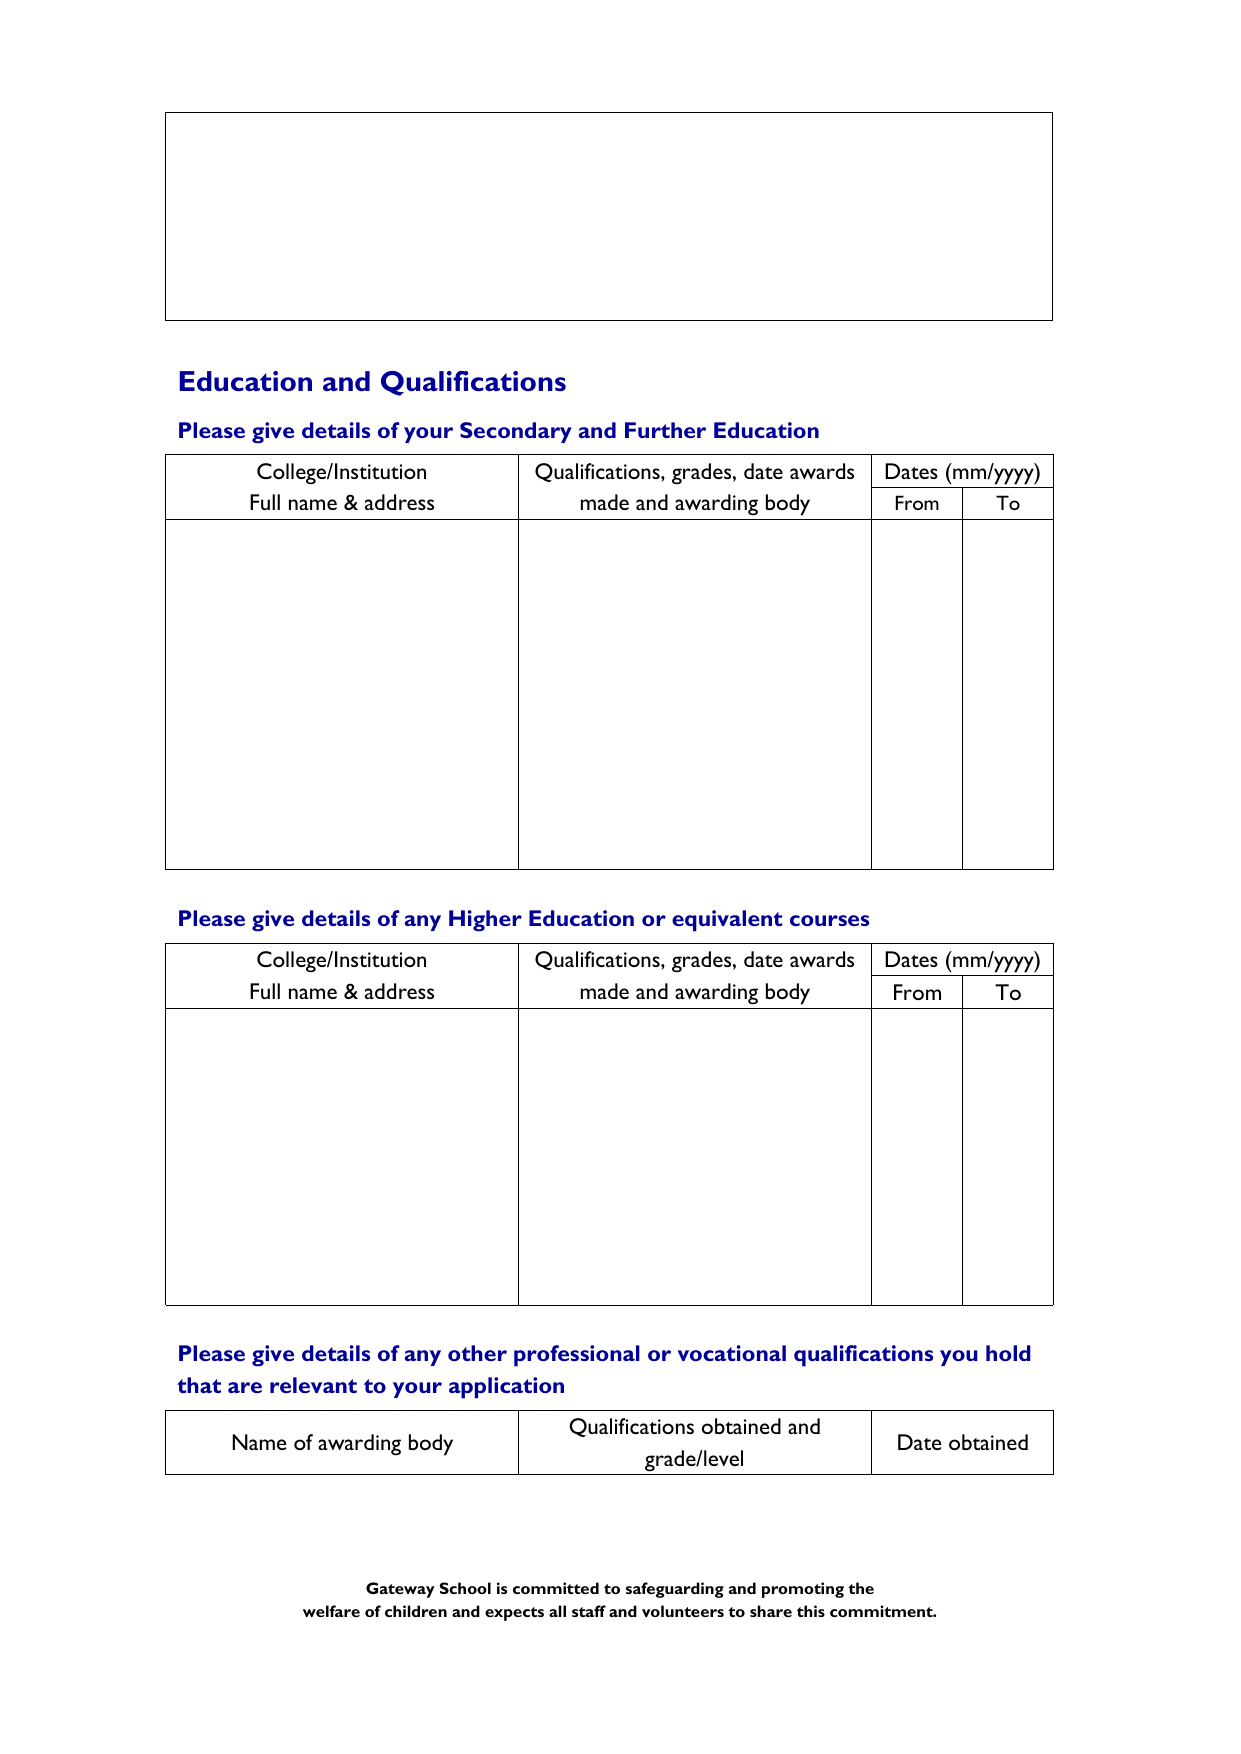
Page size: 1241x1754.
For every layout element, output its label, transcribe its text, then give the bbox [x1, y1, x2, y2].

table_cell To [963, 976, 1053, 1008]
table_cell College/Institution Full name & address [166, 455, 518, 518]
table_cell [963, 1009, 1053, 1305]
text Education and Qualifications [177, 361, 1063, 402]
table_cell [872, 520, 962, 868]
table_cell Please give details of any Higher Education or equivalent courses [166, 870, 1054, 942]
table_cell To [963, 488, 1053, 518]
table_cell [166, 1009, 518, 1305]
table_cell Qualifications, grades, date awards made and awarding body [519, 944, 871, 1008]
table_cell From [872, 976, 962, 1008]
table_cell [519, 1009, 871, 1305]
table_cell Qualifications, grades, date awards made and awarding body [519, 455, 871, 518]
table_cell From [872, 488, 962, 518]
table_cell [166, 113, 1052, 320]
table_cell Name of awarding body [166, 1411, 518, 1474]
table_header Please give details of your Secondary and Further Education [166, 414, 1053, 454]
table_cell [519, 520, 871, 868]
table_cell Date obtained [872, 1411, 1053, 1474]
table_cell Please give details of any other professional or vocational qualifications you hold that are relevant to your application [166, 1306, 1053, 1410]
table_cell Dates (mm/yyyy) [872, 455, 1053, 487]
table_cell [963, 520, 1053, 868]
table_cell [166, 520, 518, 868]
table_cell College/Institution Full name & address [166, 944, 518, 1008]
table_cell Qualifications obtained and grade/level [519, 1411, 871, 1474]
table_cell Dates (mm/yyyy) [872, 944, 1053, 975]
table_cell [872, 1009, 962, 1305]
